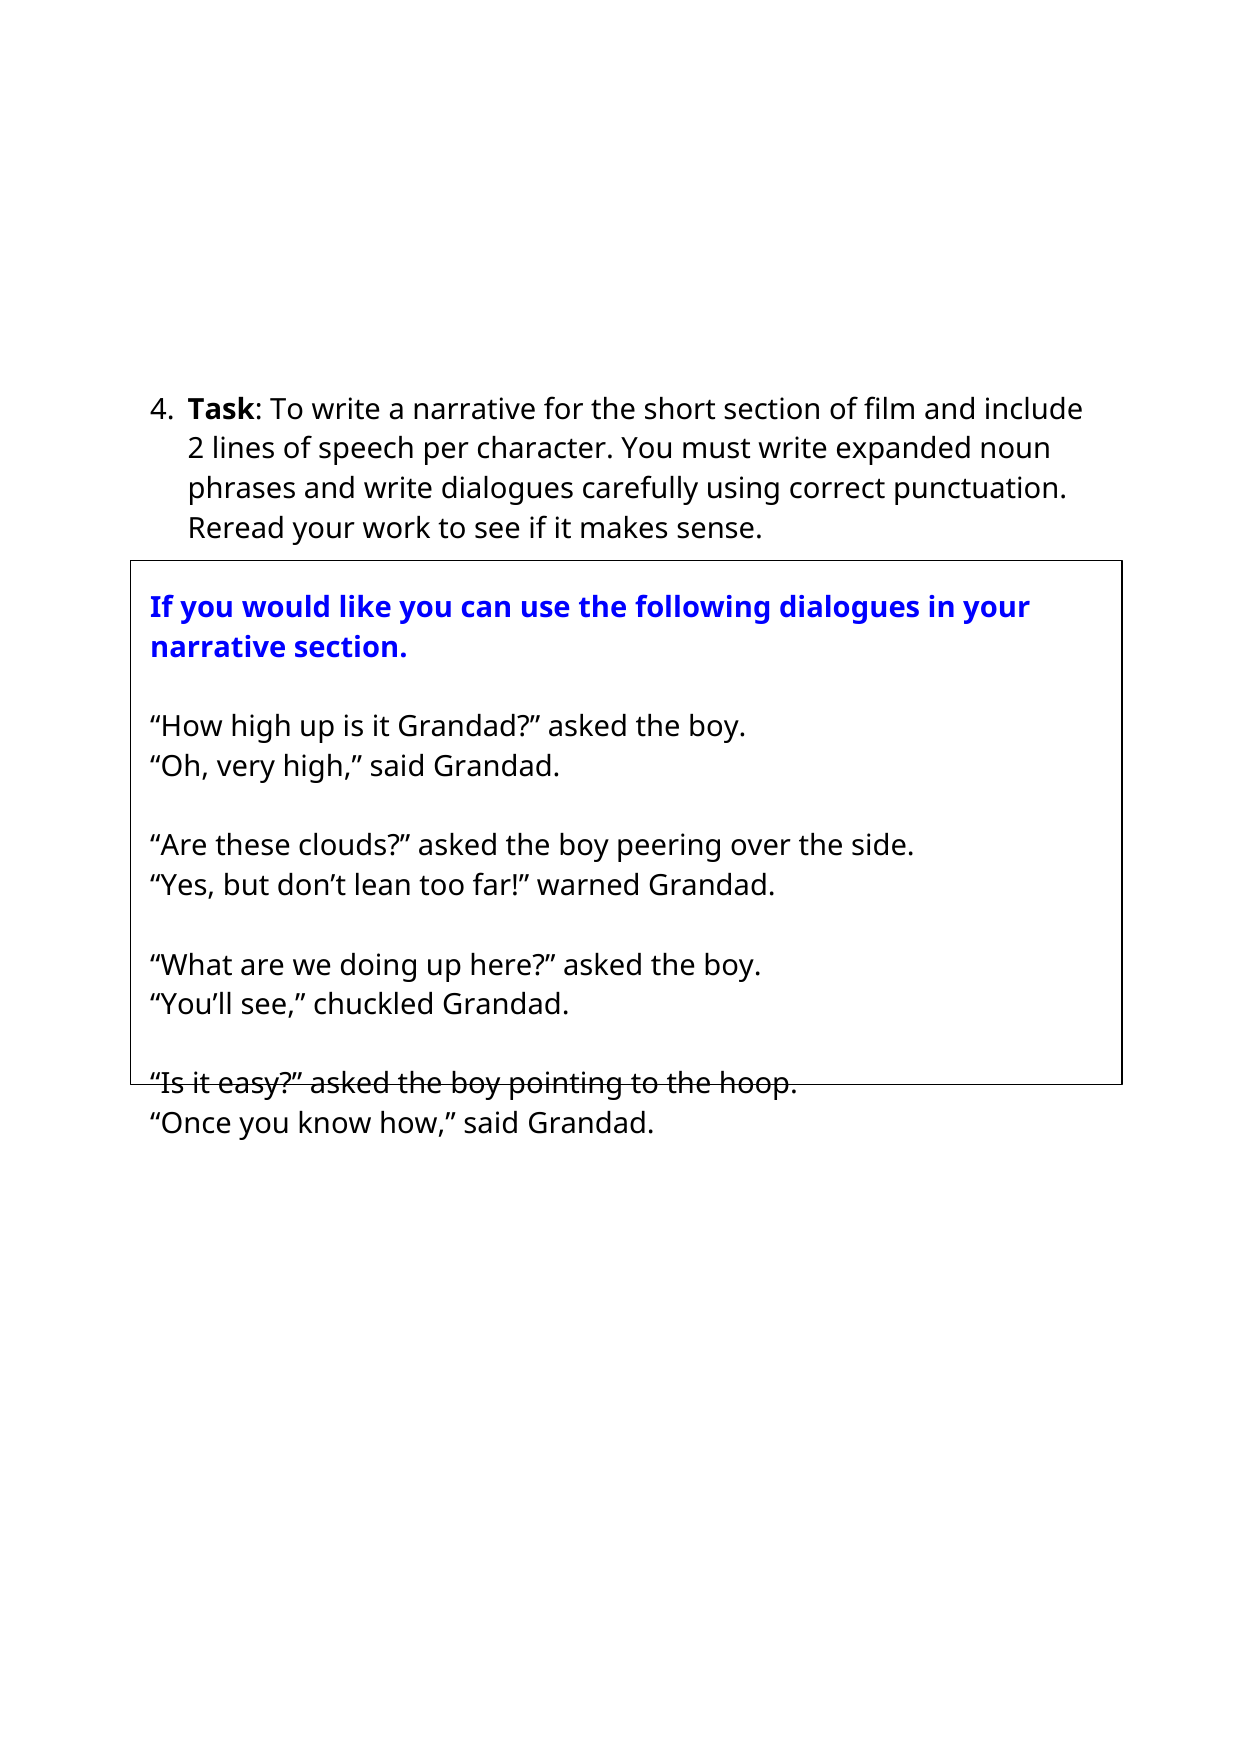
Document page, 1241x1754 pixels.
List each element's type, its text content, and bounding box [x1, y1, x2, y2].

text “How high up is it Grandad?” asked the boy. [150, 706, 1090, 745]
text “Once you know how,” said Grandad. [150, 1102, 1090, 1142]
text “Oh, very high,” said Grandad. [150, 745, 1090, 785]
text “Yes, but don’t lean too far!” warned Grandad. [150, 864, 1090, 904]
text “You’ll see,” chuckled Grandad. [150, 983, 1090, 1023]
list Task: To write a narrative for the short section of film and include 2 lines of speech per character. You must write expanded noun phrases and write dialogues carefully using correct punctuation. Reread your work to see if it makes sense. [150, 388, 1090, 547]
text “What are we doing up here?” asked the boy. [150, 944, 1090, 983]
text “Are these clouds?” asked the boy peering over the side. [150, 825, 1090, 864]
text If you would like you can use the following dialogues in your narrative section. [150, 587, 1090, 666]
text “Is it easy?” asked the boy pointing to the hoop. [150, 1063, 1090, 1102]
